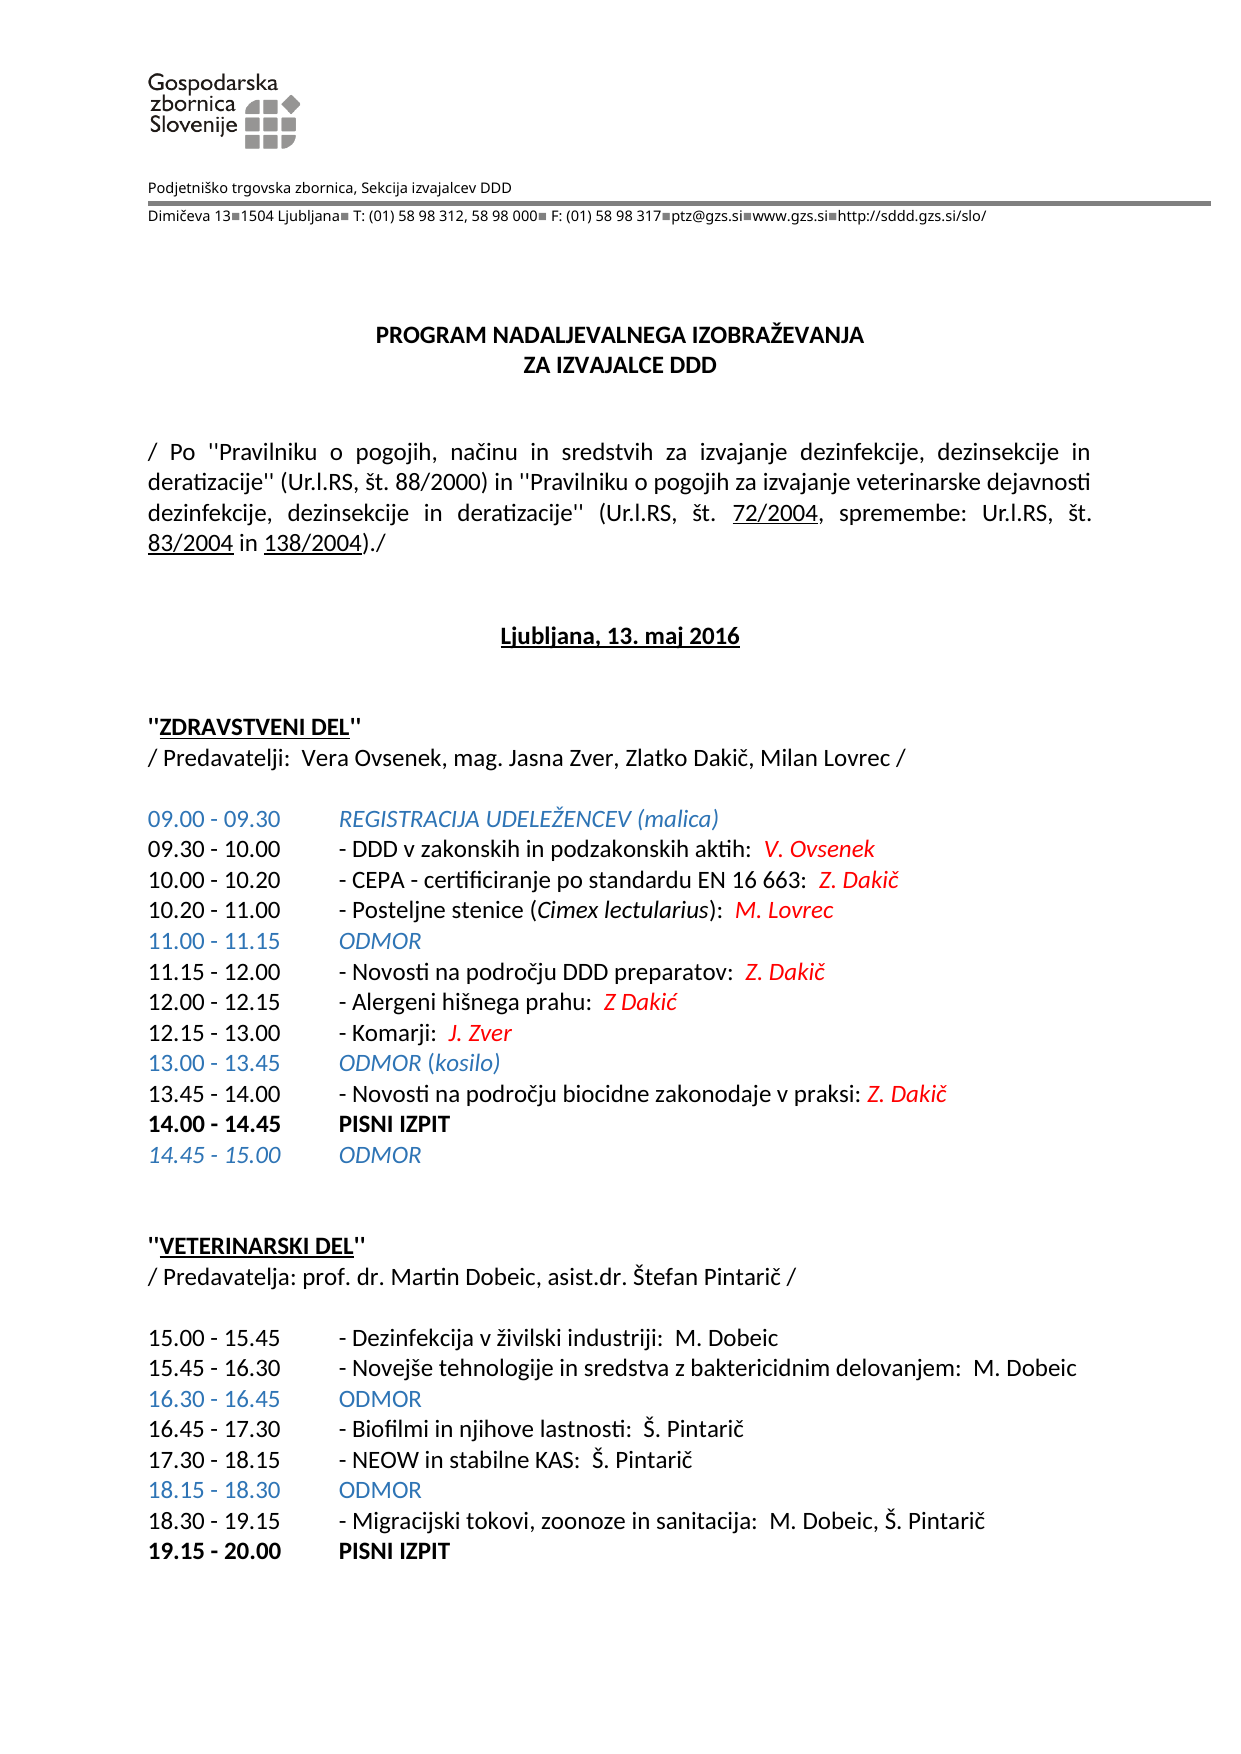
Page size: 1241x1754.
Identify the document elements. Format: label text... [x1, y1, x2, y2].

text 15.00 - 15.45 - Dezinfekcija v živilski industriji: M. Dobeic [148, 1322, 1093, 1352]
text ''VETERINARSKI DEL'' [148, 1230, 1093, 1261]
text 09.30 - 10.00 - DDD v zakonskih in podzakonskih aktih: V. Ovsenek [148, 833, 1093, 864]
picture [147, 73, 300, 149]
text 18.15 - 18.30 ODMOR [148, 1474, 1093, 1505]
text 11.00 - 11.15 ODMOR [148, 925, 1093, 956]
text 17.30 - 18.15 - NEOW in stabilne KAS: Š. Pintarič [148, 1444, 1093, 1474]
text 13.45 - 14.00 - Novosti na področju biocidne zakonodaje v praksi: Z. Dakič [148, 1078, 1093, 1108]
text 19.15 - 20.00 PISNI IZPIT [148, 1536, 1093, 1566]
text 09.00 - 09.30 REGISTRACIJA UDELEŽENCEV (malica) [148, 803, 1093, 833]
text 14.45 - 15.00 ODMOR [148, 1139, 1093, 1169]
text 18.30 - 19.15 - Migracijski tokovi, zoonoze in sanitacija: M. Dobeic, Š. Pintarič [148, 1505, 1093, 1536]
text 16.30 - 16.45 ODMOR [148, 1383, 1093, 1413]
text 13.00 - 13.45 ODMOR (kosilo) [148, 1047, 1093, 1078]
text / Predavatelji: Vera Ovsenek, mag. Jasna Zver, Zlatko Dakič, Milan Lovrec / [148, 742, 1093, 772]
text 12.00 - 12.15 - Alergeni hišnega prahu: Z Dakić [148, 986, 1093, 1017]
text ZA IZVAJALCE DDD [148, 350, 1093, 380]
text ''ZDRAVSTVENI DEL'' [148, 711, 1093, 742]
text 16.45 - 17.30 - Biofilmi in njihove lastnosti: Š. Pintarič [148, 1413, 1093, 1444]
text / Predavatelja: prof. dr. Martin Dobeic, asist.dr. Štefan Pintarič / [148, 1261, 1093, 1291]
text 10.00 - 10.20 - CEPA - certificiranje po standardu EN 16 663: Z. Dakič [148, 864, 1093, 894]
text Ljubljana, 13. maj 2016 [148, 620, 1093, 650]
text 12.15 - 13.00 - Komarji: J. Zver [148, 1017, 1093, 1047]
subtitle / Po ''Pravilniku o pogojih, načinu in sredstvih za izvajanje dezinfekcije, dezinsekcije in deratizacije'' (Ur.l.RS, št. 88/2000) in ''Pravilniku o pogojih za izvajanje veterinarske dejavnosti dezinfekcije, dezinsekcije in deratizacije'' (Ur.l.RS, št. 72/2004, spremembe: Ur.l.RS, št. 83/2004 in 138/2004)./ [148, 436, 1093, 558]
text 15.45 - 16.30 - Novejše tehnologije in sredstva z baktericidnim delovanjem: M. Dobeic [148, 1352, 1093, 1383]
text PROGRAM NADALJEVALNEGA IZOBRAŽEVANJA [148, 319, 1093, 350]
text 10.20 - 11.00 - Posteljne stenice (Cimex lectularius): M. Lovrec [148, 894, 1093, 925]
text 14.00 - 14.45 PISNI IZPIT [148, 1108, 1093, 1139]
text 11.15 - 12.00 - Novosti na področju DDD preparatov: Z. Dakič [148, 956, 1093, 986]
